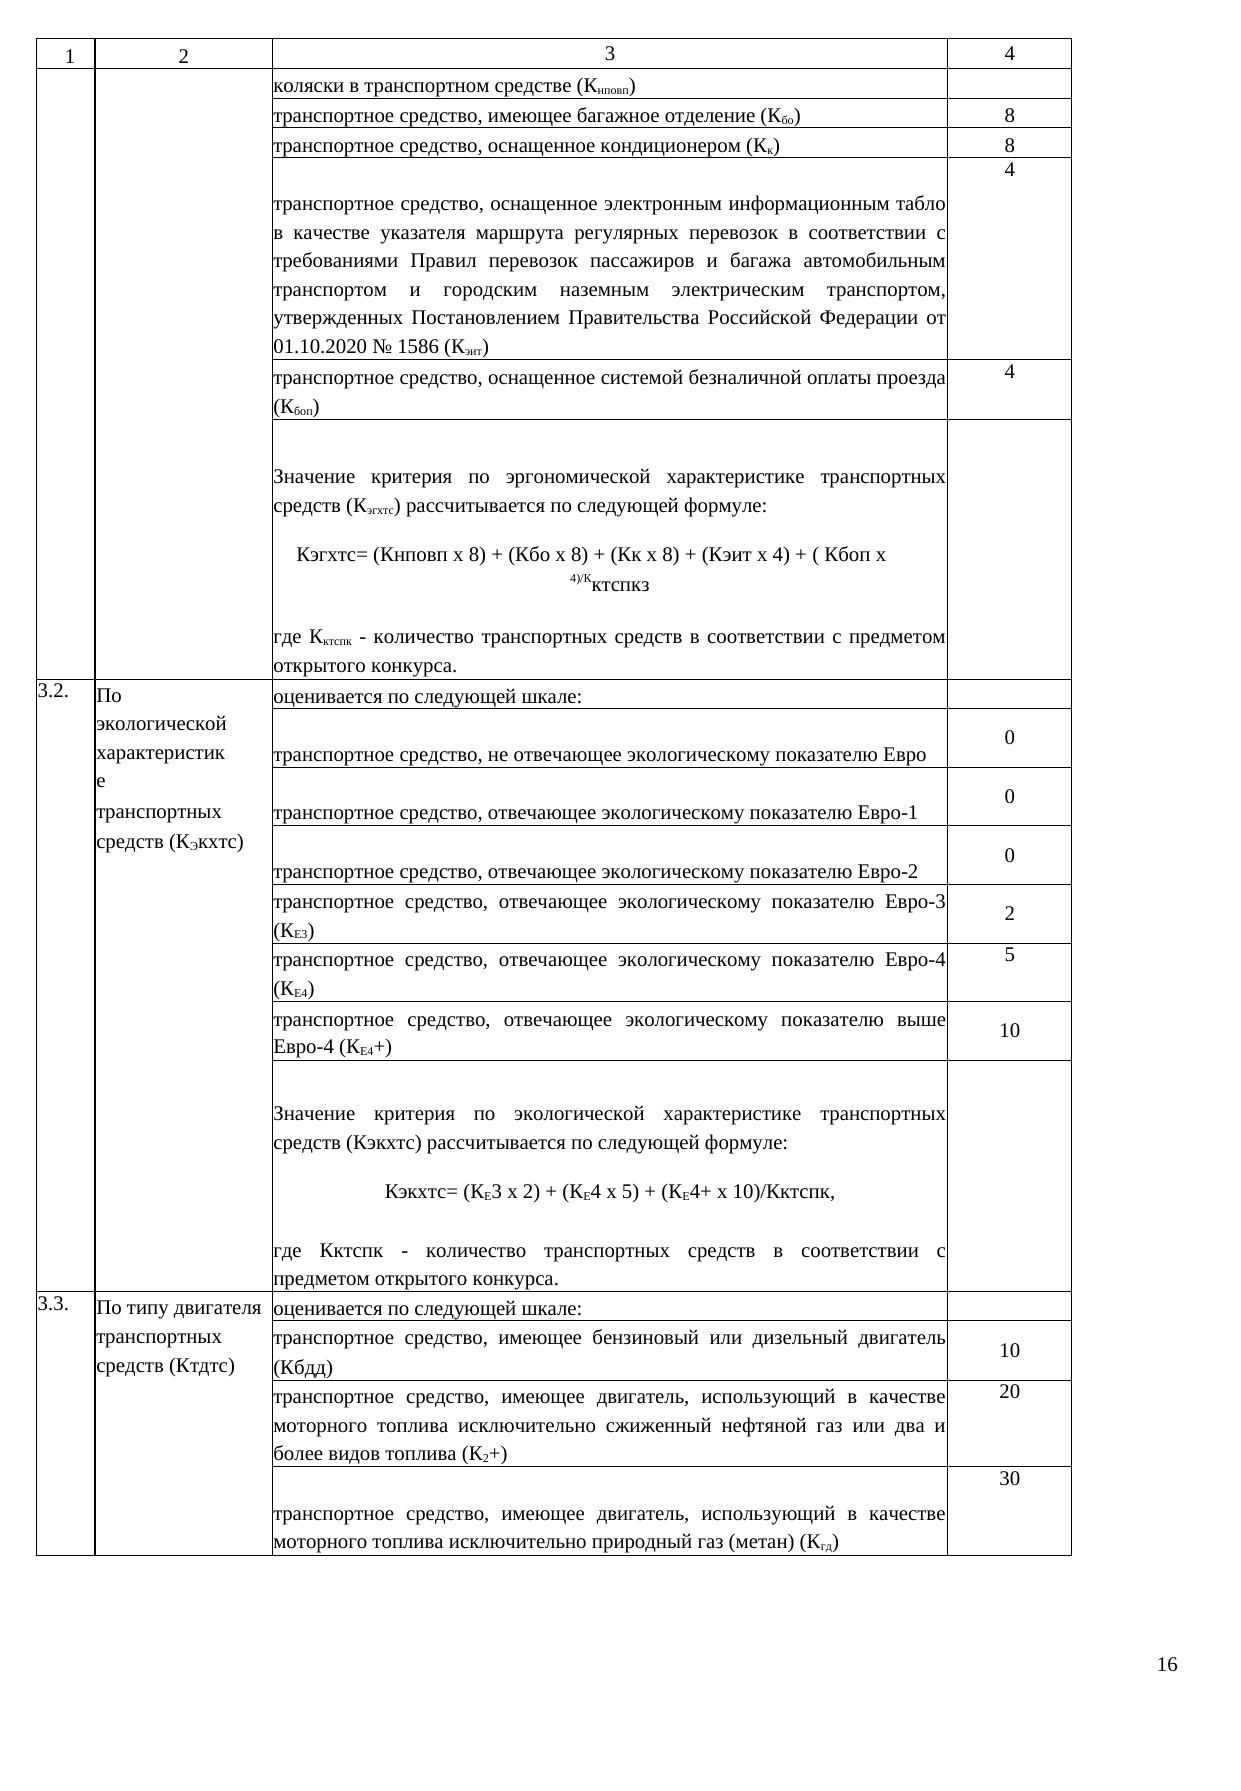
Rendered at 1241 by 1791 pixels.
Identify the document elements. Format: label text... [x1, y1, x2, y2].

table_cell По экологической характеристик е транспортных средств (КЭкхтс) [96, 680, 272, 1291]
table_cell 8 [948, 99, 1071, 127]
table_cell 0 [948, 826, 1071, 884]
table_cell транспортное средство, отвечающее экологическому показателю выше Евро-4 (КЕ4+) [273, 1002, 947, 1059]
table_cell Значение критерия по экологической характеристике транспортных средств (Кэкхтс) рассчитывается по следующей формуле: Кэкхтс= (КЕ3 х 2) + (КЕ4 х 5) + (КЕ4+ х 10)/Кктспк, где Кктспк - количество транспортных средств в соответствии с предметом открытого конкурса. [273, 1061, 947, 1291]
table_cell [948, 1292, 1071, 1320]
table_cell Значение критерия по эргономической характеристике транспортных средств (Кэгхтс) рассчитывается по следующей формуле: Кэгхтс= (Кнповп х 8) + (Кбо х 8) + (Кк х 8) + (Кэит х 4) + ( Кбоп х 4)/Кктспкз где Кктспк - количество транспортных средств в соответствии с предметом открытого конкурса. [273, 420, 947, 678]
table_cell транспортное средство, отвечающее экологическому показателю Евро-2 [273, 826, 947, 884]
table_cell [948, 69, 1071, 97]
table_cell [37, 69, 94, 678]
table_cell [948, 680, 1071, 708]
table_cell 10 [948, 1321, 1071, 1379]
table_cell транспортное средство, отвечающее экологическому показателю Евро-1 [273, 768, 947, 825]
table_cell [96, 69, 272, 678]
text 16 [1157, 1653, 1177, 1676]
table_cell 5 [948, 944, 1071, 1001]
table_cell 20 [948, 1381, 1071, 1466]
table_cell транспортное средство, не отвечающее экологическому показателю Евро [273, 709, 947, 767]
table_cell 8 [948, 128, 1071, 157]
table_cell транспортное средство, оснащенное системой безналичной оплаты проезда (Кбоп) [273, 360, 947, 419]
table_header 3 [273, 39, 947, 68]
table_cell оценивается по следующей шкале: [273, 680, 947, 708]
table_cell 10 [948, 1002, 1071, 1059]
table_header 1 [37, 39, 94, 68]
table_cell 0 [948, 709, 1071, 767]
table_cell коляски в транспортном средстве (Кнповп) [273, 69, 947, 97]
table_cell 4 [948, 158, 1071, 359]
table_cell 30 [948, 1467, 1071, 1554]
table_cell транспортное средство, оснащенное электронным информационным табло в качестве указателя маршрута регулярных перевозок в соответствии с требованиями Правил перевозок пассажиров и багажа автомобильным транспортом и городским наземным электрическим транспортом, утвержденных Постановлением Правительства Российской Федерации от 01.10.2020 № 1586 (Кэит) [273, 158, 947, 359]
table_cell 4 [948, 360, 1071, 419]
table_cell транспортное средство, отвечающее экологическому показателю Евро-3 (КЕ3) [273, 885, 947, 942]
table_cell оценивается по следующей шкале: [273, 1292, 947, 1320]
table_cell транспортное средство, имеющее двигатель, использующий в качестве моторного топлива исключительно сжиженный нефтяной газ или два и более видов топлива (К2+) [273, 1381, 947, 1466]
table_cell транспортное средство, имеющее багажное отделение (Кбо) [273, 99, 947, 127]
table_header 2 [96, 39, 272, 68]
table_cell 2 [948, 885, 1071, 942]
table_header 4 [948, 39, 1071, 68]
table_cell [948, 1061, 1071, 1291]
table_cell транспортное средство, оснащенное кондиционером (Кк) [273, 128, 947, 157]
table_cell транспортное средство, имеющее бензиновый или дизельный двигатель (Кбдд) [273, 1321, 947, 1379]
table_cell 0 [948, 768, 1071, 825]
table_cell По типу двигателя транспортных средств (Ктдтс) [96, 1292, 272, 1554]
table_cell 3.2. [37, 680, 94, 1291]
table_cell [948, 420, 1071, 678]
table_cell транспортное средство, имеющее двигатель, использующий в качестве моторного топлива исключительно природный газ (метан) (Кгд) [273, 1467, 947, 1554]
table_cell 3.3. [37, 1292, 94, 1554]
table_cell транспортное средство, отвечающее экологическому показателю Евро-4 (КЕ4) [273, 944, 947, 1001]
